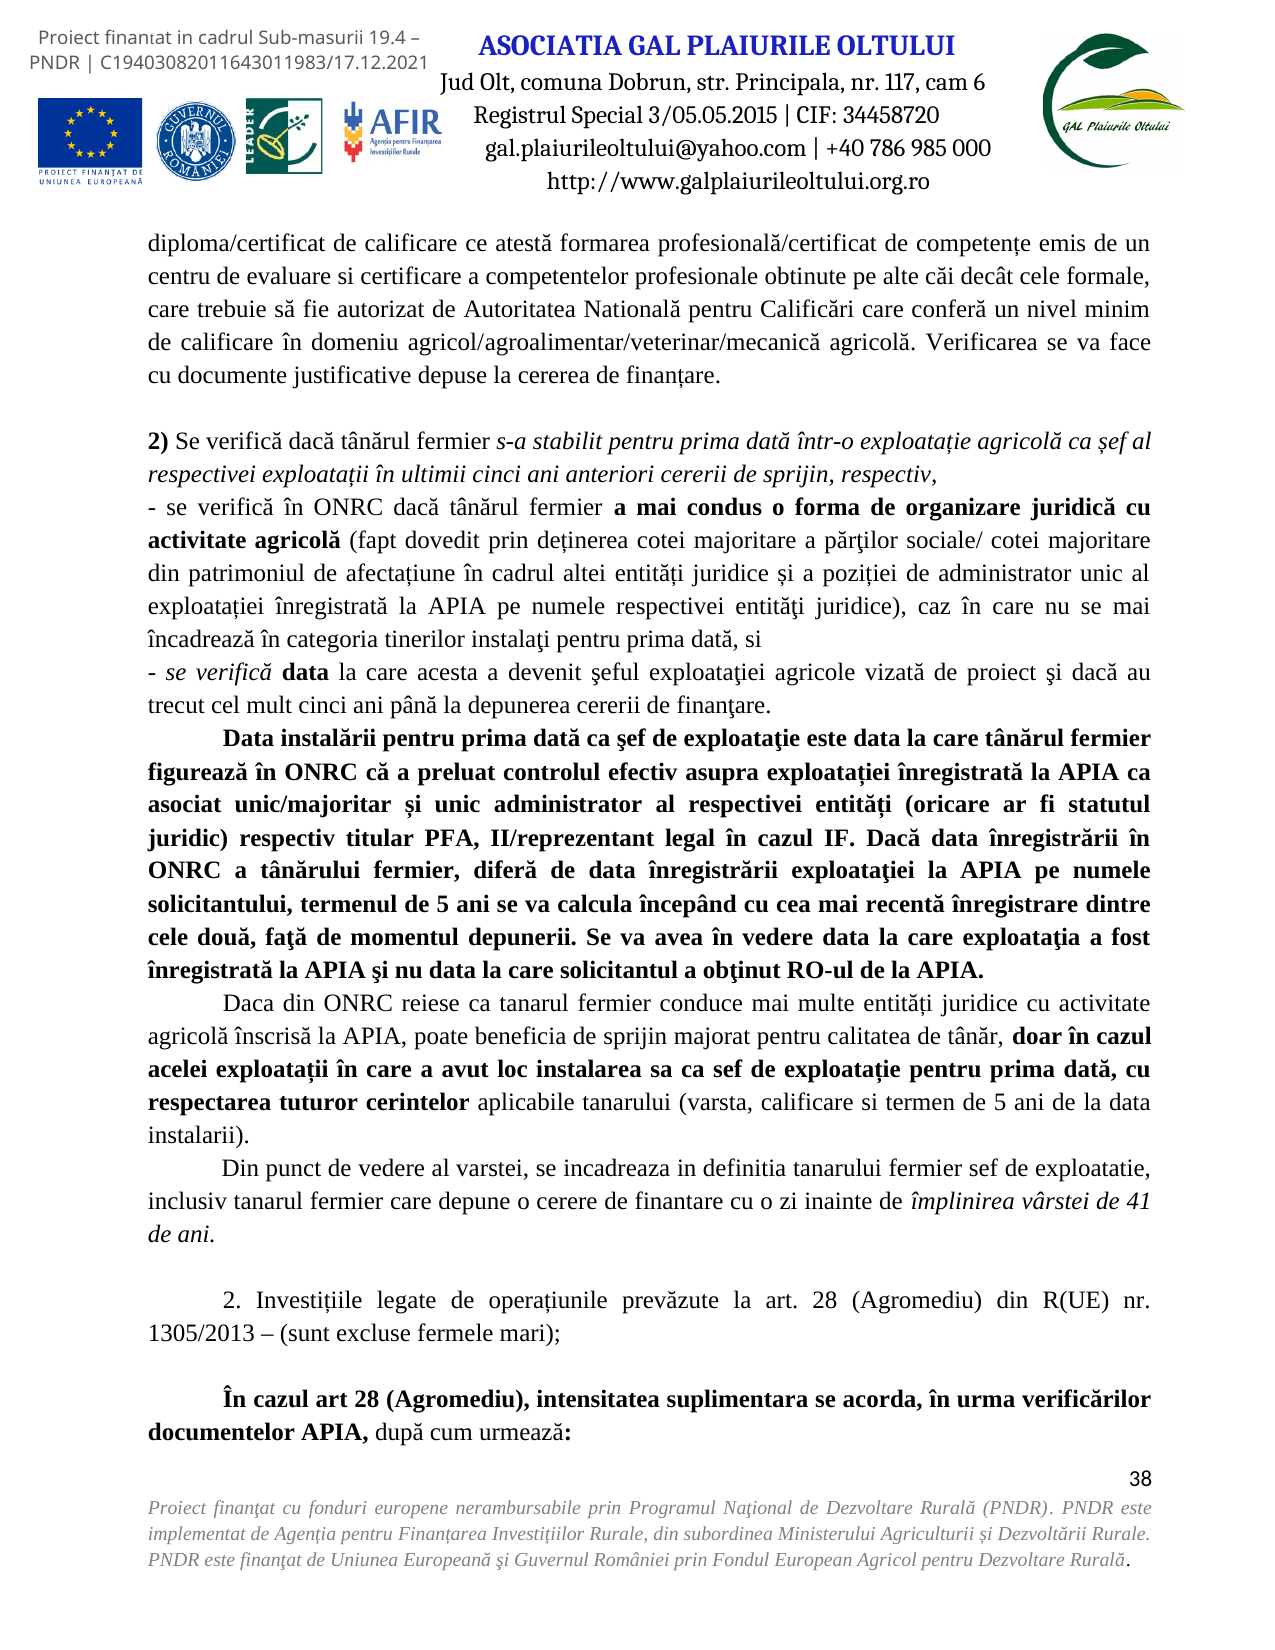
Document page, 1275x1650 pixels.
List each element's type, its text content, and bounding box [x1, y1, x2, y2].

list - se verifică în ONRC dacă tânărul fermier a mai condus o forma de organizare juridică cu activitate agricolă (fapt dovedit prin deținerea cotei majoritare a părţilor sociale/ cotei majoritare din patrimoniul de afectațiune în cadrul altei entități juridice și a poziției de administrator unic al exploatației înregistrată la APIA pe numele respectivei entităţi juridice), caz în care nu se mai încadrează în categoria tinerilor instalaţi pentru prima dată, si [148, 492, 1152, 653]
text 2) Se verifică dacă tânărul fermier s-a stabilit pentru prima dată într-o exploatație agricolă ca șef al respectivei exploatații în ultimii cinci ani anteriori cererii de sprijin, respectiv, [148, 426, 1152, 488]
text Daca din ONRC reiese ca tanarul fermier conduce mai multe entități juridice cu activitate agricolă înscrisă la APIA, poate beneficia de sprijin majorat pentru calitatea de tânăr, doar în cazul acelei exploatații în care a avut loc instalarea sa ca sef de exploatație pentru prima dată, cu respectarea tuturor cerintelor aplicabile tanarului (varsta, calificare si termen de 5 ani de la data instalarii). [148, 988, 1152, 1148]
picture [152, 98, 238, 183]
list - se verifică data la care acesta a devenit şeful exploataţiei agricole vizată de proiect şi dacă au trecut cel mult cinci ani până la depunerea cererii de finanţare. [148, 657, 1152, 719]
picture [1042, 33, 1186, 170]
text Din punct de vedere al varstei, se incadreaza in definitia tanarului fermier sef de exploatatie, inclusiv tanarul fermier care depune o cerere de finantare cu o zi inainte de împlinirea vârstei de 41 de ani. [148, 1153, 1152, 1248]
text În cazul art 28 (Agromediu), intensitatea suplimentara se acorda, în urma verificărilor documentelor APIA, după cum urmează: [148, 1384, 1152, 1446]
text 2. Investițiile legate de operațiunile prevăzute la art. 28 (Agromediu) din R(UE) nr. 1305/2013 – (sunt excluse fermele mari); [148, 1285, 1152, 1347]
text Data instalării pentru prima dată ca şef de exploataţie este data la care tânărul fermier figurează în ONRC că a preluat controlul efectiv asupra exploatației înregistrată la APIA ca asociat unic/majoritar și unic administrator al respectivei entități (oricare ar fi statutul juridic) respectiv titular PFA, II/reprezentant legal în cazul IF. Dacă data înregistrării în ONRC a tânărului fermier, diferă de data înregistrării exploataţiei la APIA pe numele solicitantului, termenul de 5 ani se va calcula începând cu cea mai recentă înregistrare dintre cele două, faţă de momentul depunerii. Se va avea în vedere data la care exploataţia a fost înregistrată la APIA şi nu data la care solicitantul a obţinut RO-ul de la APIA. [148, 723, 1152, 983]
